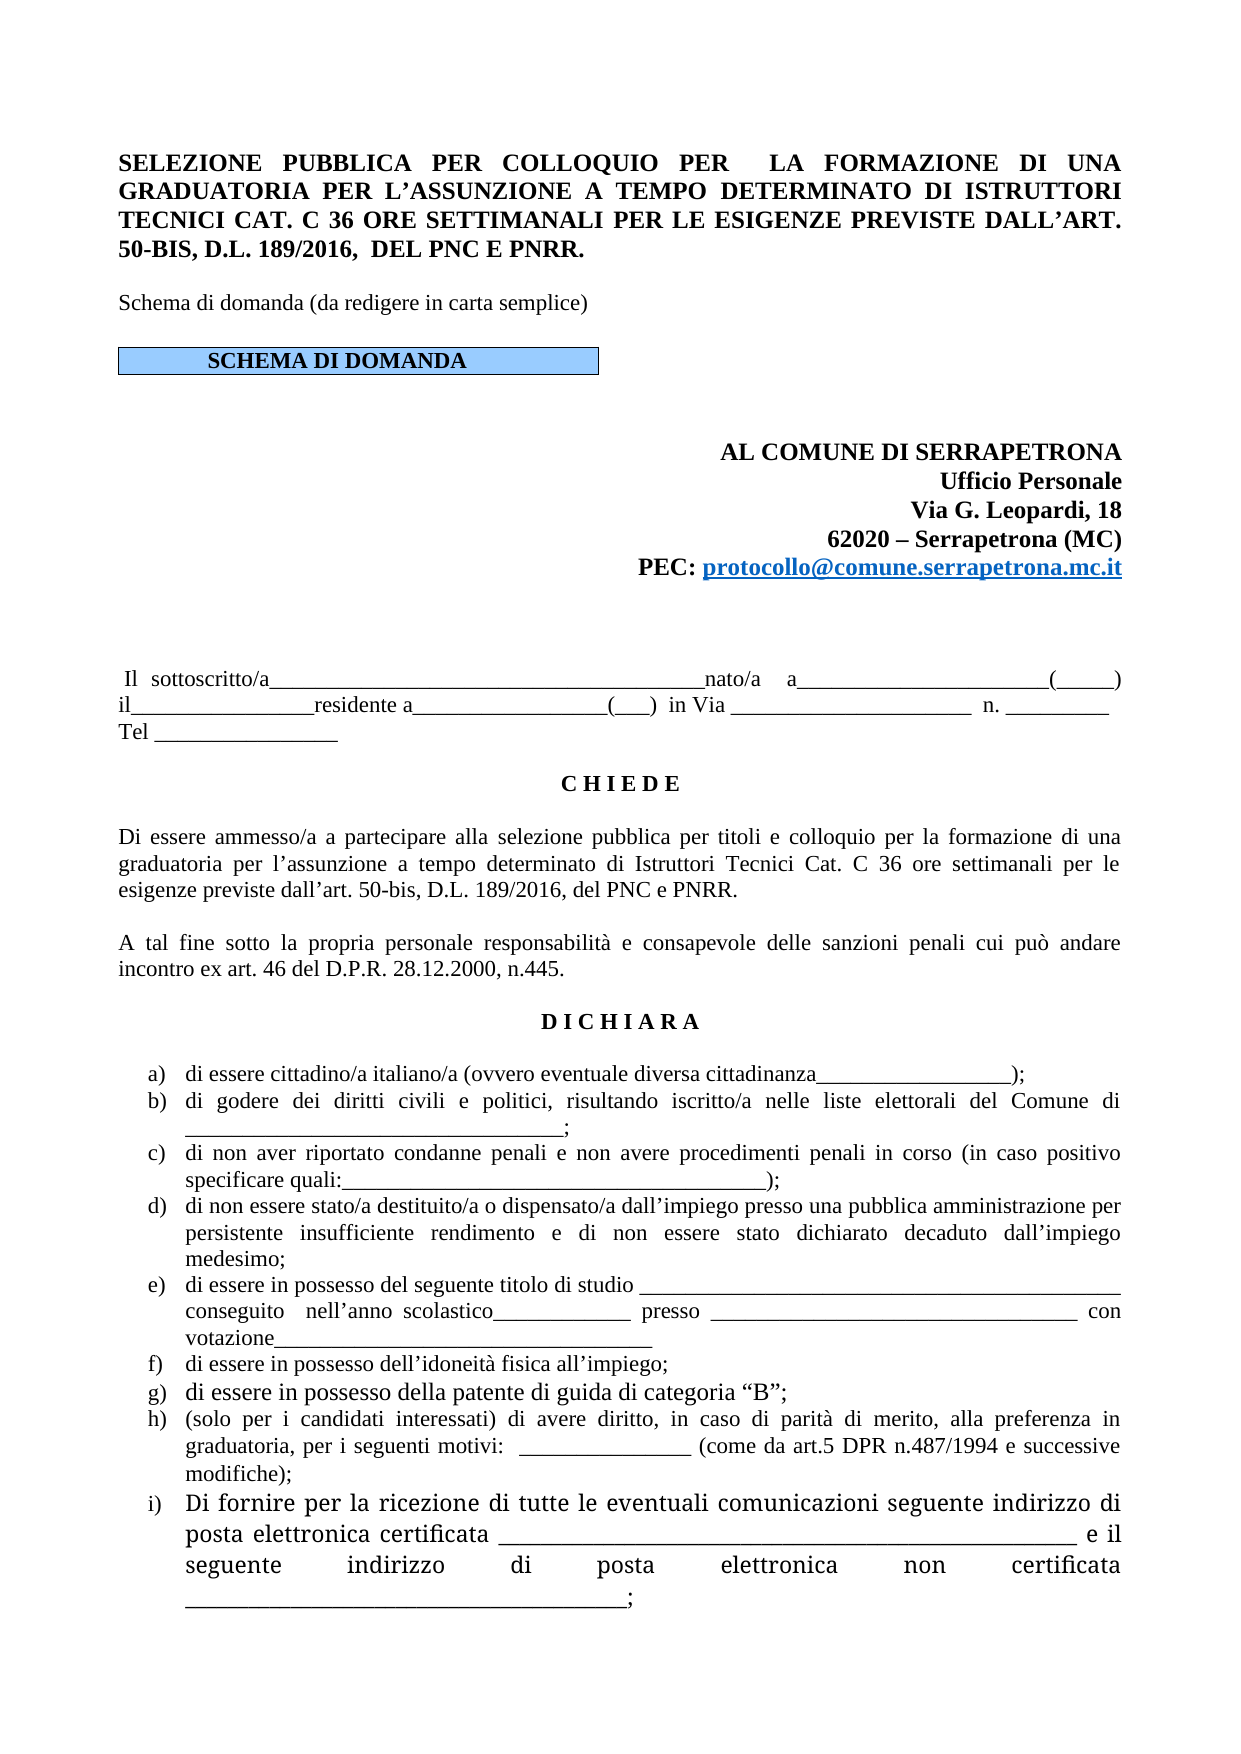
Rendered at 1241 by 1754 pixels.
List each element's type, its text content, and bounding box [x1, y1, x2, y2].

text Di essere ammesso/a a partecipare alla selezione pubblica per titoli e colloquio per la formazione di una graduatoria per l’assunzione a tempo determinato di Istruttori Tecnici Cat. C 36 ore settimanali per le esigenze previste dall’art. 50-bis, D.L. 189/2016, del PNC e PNRR. [118, 823, 1122, 902]
text Via G. Leopardi, 18 [118, 495, 1122, 524]
text Ufficio Personale [118, 466, 1122, 495]
list di non aver riportato condanne penali e non avere procedimenti penali in corso (in caso positivo specificare quali:_____________________________________); [148, 1139, 1122, 1192]
text Tel ________________ [118, 718, 1122, 744]
list di essere in possesso del seguente titolo di studio __________________________________________ conseguito nell’anno scolastico____________ presso ________________________________ con votazione_________________________________ [148, 1271, 1122, 1350]
text A tal fine sotto la propria personale responsabilità e consapevole delle sanzioni penali cui può andare incontro ex art. 46 del D.P.R. 28.12.2000, n.445. [118, 929, 1122, 981]
list di godere dei diritti civili e politici, risultando iscritto/a nelle liste elettorali del Comune di _________________________________; [148, 1087, 1122, 1139]
list di essere in possesso della patente di guida di categoria “B”; [148, 1377, 1122, 1405]
text AL COMUNE DI SERRAPETRONA [118, 437, 1122, 466]
text Schema di domanda (da redigere in carta semplice) [118, 289, 1122, 315]
table_header SCHEMA DI DOMANDA [119, 348, 598, 374]
list Di fornire per la ricezione di tutte le eventuali comunicazioni seguente indirizzo di posta elettronica certificata _______________________________________________________ e il seguente indirizzo di posta elettronica non certificata __________________________________________; [148, 1487, 1122, 1612]
list di non essere stato/a destituito/a o dispensato/a dall’impiego presso una pubblica amministrazione per persistente insufficiente rendimento e di non essere stato dichiarato decaduto dall’impiego medesimo; [148, 1192, 1122, 1271]
text 62020 – Serrapetrona (MC) [118, 524, 1122, 552]
list di essere in possesso dell’idoneità fisica all’impiego; [148, 1350, 1122, 1377]
text D I C H I A R A [118, 1008, 1122, 1034]
text C H I E D E [118, 771, 1122, 797]
text SELEZIONE PUBBLICA PER COLLOQUIO PER LA FORMAZIONE DI UNA GRADUATORIA PER L’ASSUNZIONE A TEMPO DETERMINATO DI ISTRUTTORI TECNICI CAT. C 36 ORE SETTIMANALI PER LE ESIGENZE PREVISTE DALL’ART. 50-BIS, D.L. 189/2016, DEL PNC E PNRR. [118, 148, 1122, 263]
text PEC: protocollo@comune.serrapetrona.mc.it [118, 552, 1122, 581]
text Il sottoscritto/a______________________________________nato/a a______________________(_____) il________________residente a_________________(___) in Via _____________________ n. _________ [118, 665, 1122, 718]
list di essere cittadino/a italiano/a (ovvero eventuale diversa cittadinanza_________________); [148, 1060, 1122, 1087]
list (solo per i candidati interessati) di avere diritto, in caso di parità di merito, alla preferenza in graduatoria, per i seguenti motivi: _______________ (come da art.5 DPR n.487/1994 e successive modifiche); [148, 1405, 1122, 1487]
